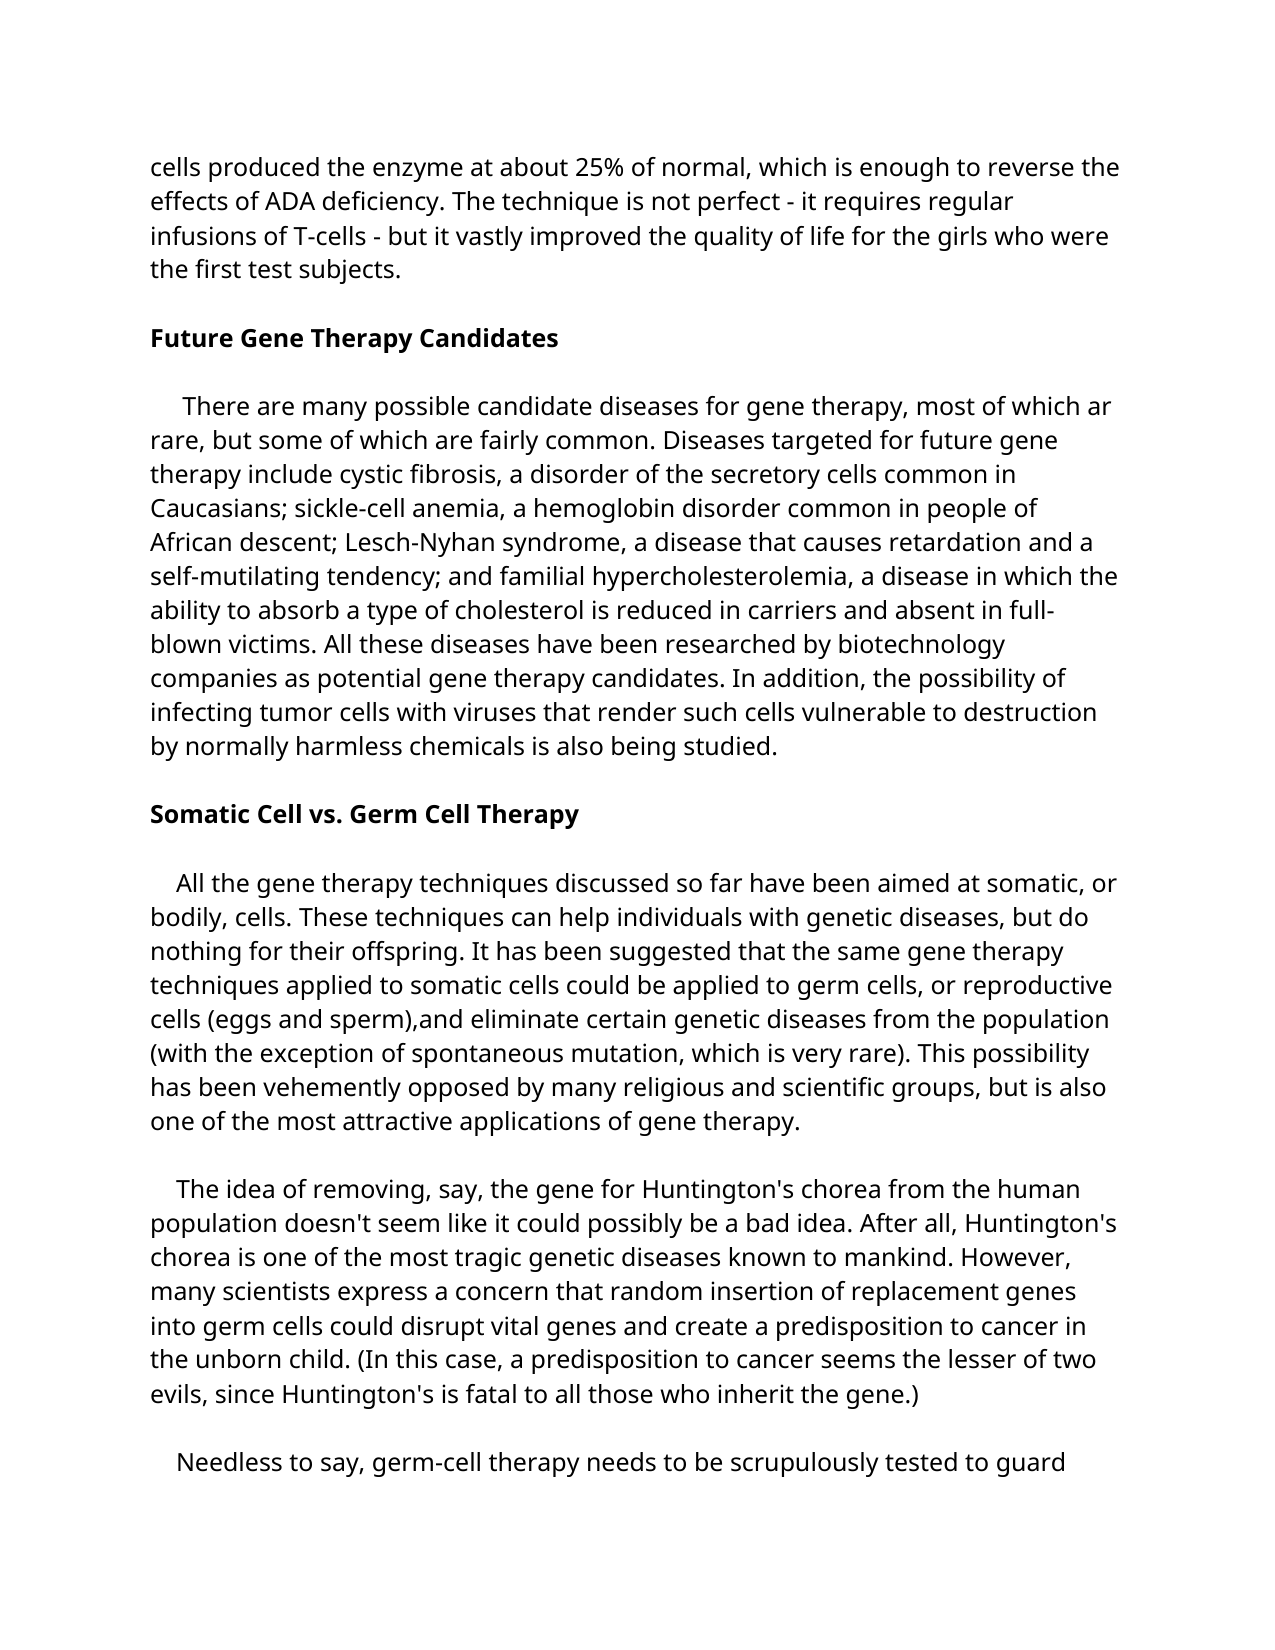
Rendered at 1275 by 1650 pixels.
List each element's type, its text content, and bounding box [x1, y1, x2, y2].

list Somatic Cell vs. Germ Cell Therapy [150, 797, 1125, 831]
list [150, 831, 1125, 1478]
list Future Gene Therapy Candidates [150, 320, 1125, 354]
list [150, 150, 1125, 286]
list There are many possible candidate diseases for gene therapy, most of which ar rare, but some of which are fairly common. Diseases targeted for future gene therapy include cystic fibrosis, a disorder of the secretory cells common in Caucasians; sickle-cell anemia, a hemoglobin disorder common in people of African descent; Lesch-Nyhan syndrome, a disease that causes retardation and a self-mutilating tendency; and familial hypercholesterolemia, a disease in which the ability to absorb a type of cholesterol is reduced in carriers and absent in full-blown victims. All these diseases have been researched by biotechnology companies as potential gene therapy candidates. In addition, the possibility of infecting tumor cells with viruses that render such cells vulnerable to destruction by normally harmless chemicals is also being studied. [150, 354, 1125, 763]
